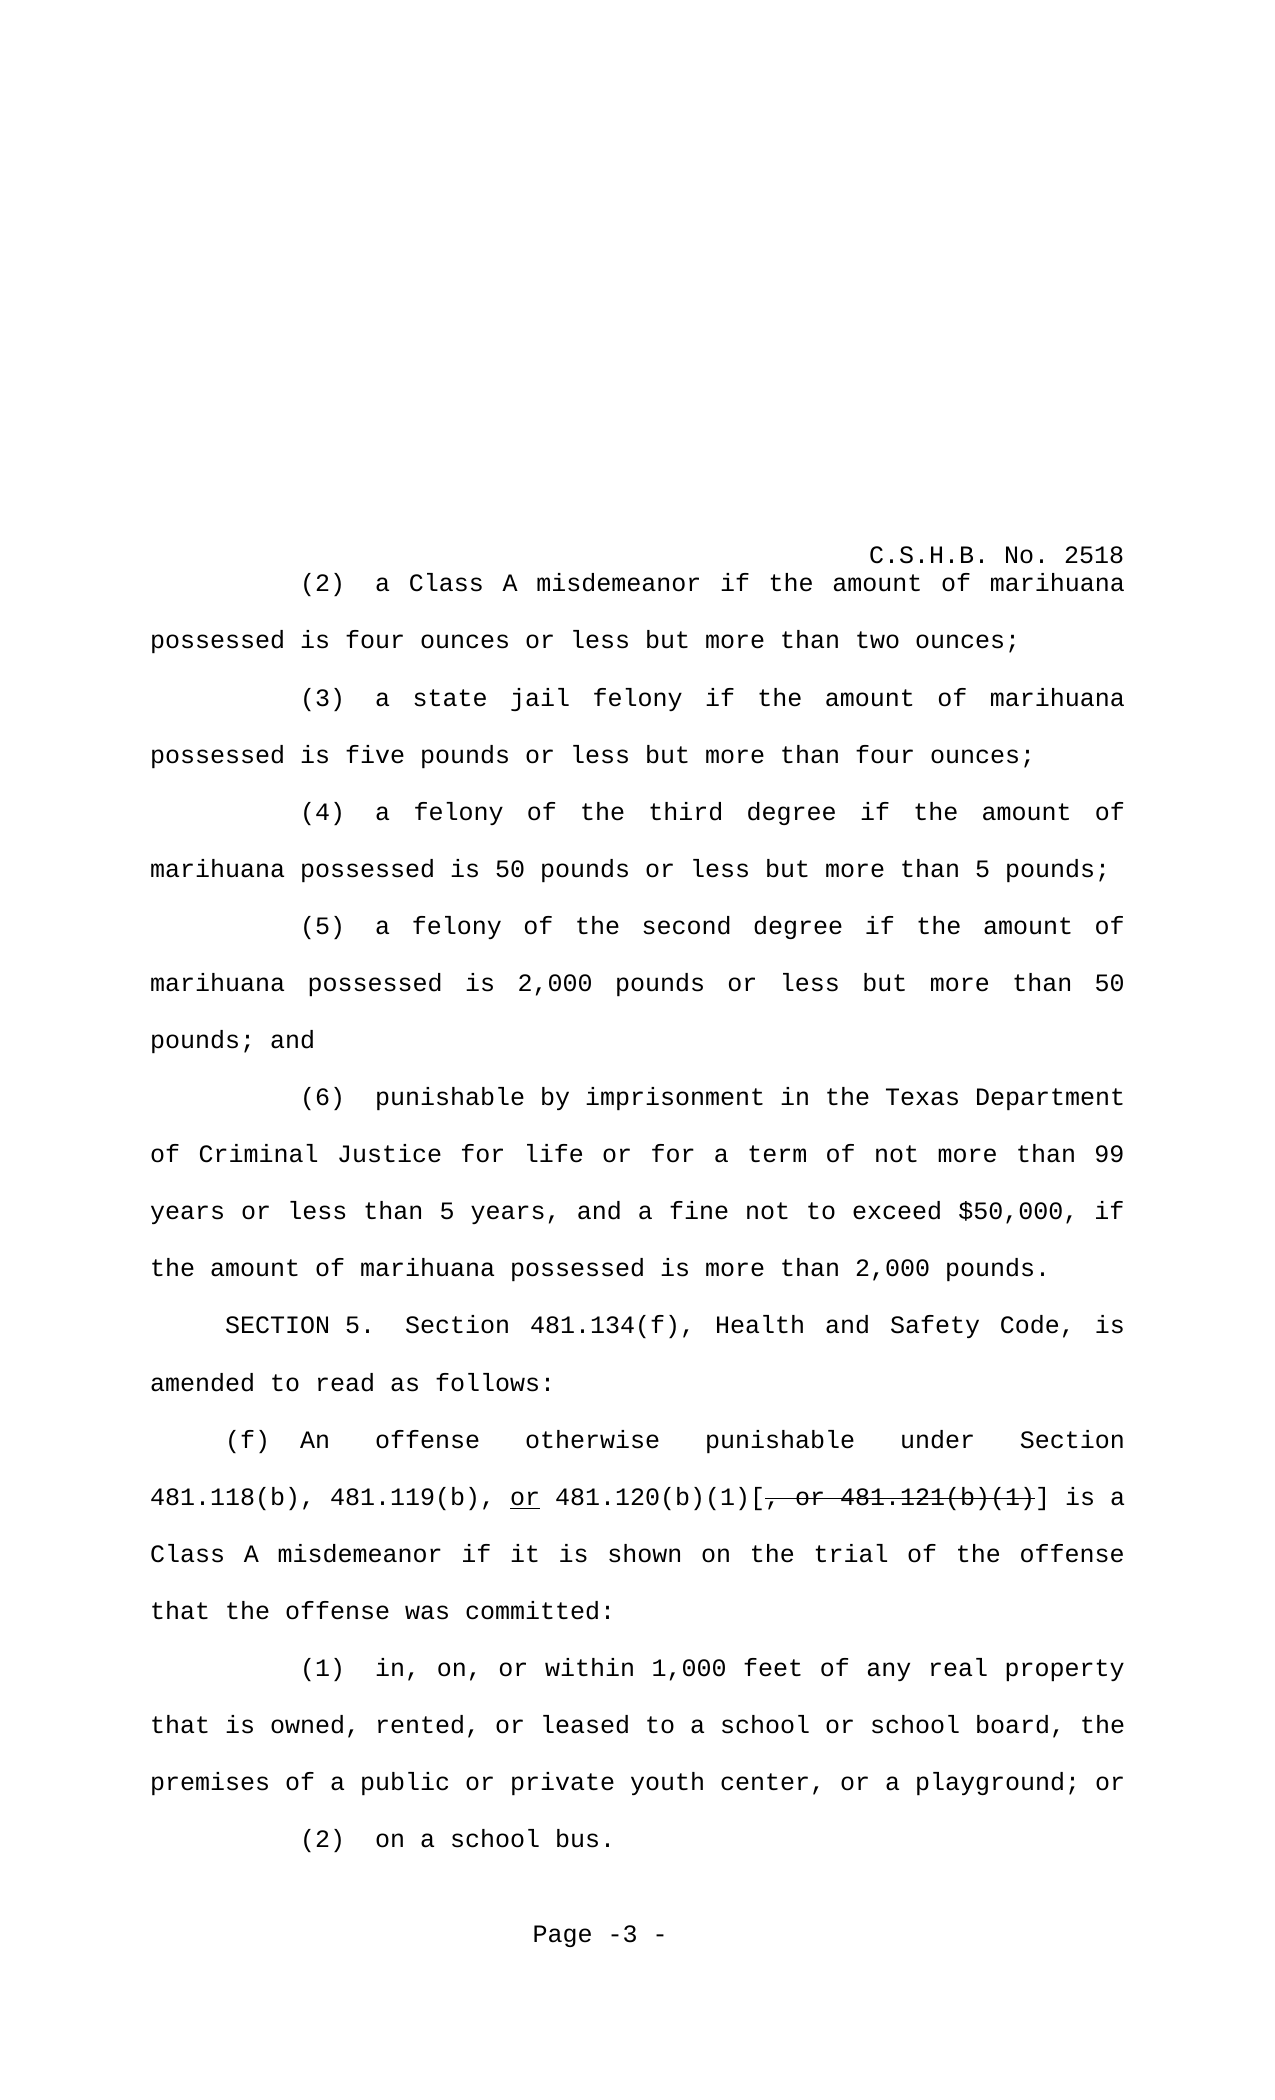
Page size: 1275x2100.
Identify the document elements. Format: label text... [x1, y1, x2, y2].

text (1) in, on, or within 1,000 feet of any real property that is owned, rented, or leased to a school or school board, the premises of a public or private youth center, or a playground; or [150, 1655, 1125, 1798]
text (5) a felony of the second degree if the amount of marihuana possessed is 2,000 pounds or less but more than 50 pounds; and [150, 913, 1125, 1056]
text (6) punishable by imprisonment in the Texas Department of Criminal Justice for life or for a term of not more than 99 years or less than 5 years, and a fine not to exceed $50,000, if the amount of marihuana possessed is more than 2,000 pounds. [150, 1084, 1125, 1284]
text (4) a felony of the third degree if the amount of marihuana possessed is 50 pounds or less but more than 5 pounds; [150, 799, 1125, 885]
text (2) on a school bus. [150, 1827, 1125, 1855]
text (2) a Class A misdemeanor if the amount of marihuana possessed is four ounces or less but more than two ounces; [150, 571, 1125, 656]
text SECTION 5. Section 481.134(f), Health and Safety Code, is amended to read as follows: [150, 1313, 1125, 1398]
text (3) a state jail felony if the amount of marihuana possessed is five pounds or less but more than four ounces; [150, 685, 1125, 771]
text (f) An offense otherwise punishable under Section 481.118(b), 481.119(b), or 481.120(b)(1)[, or 481.121(b)(1)] is a Class A misdemeanor if it is shown on the trial of the offense that the offense was committed: [150, 1427, 1125, 1627]
